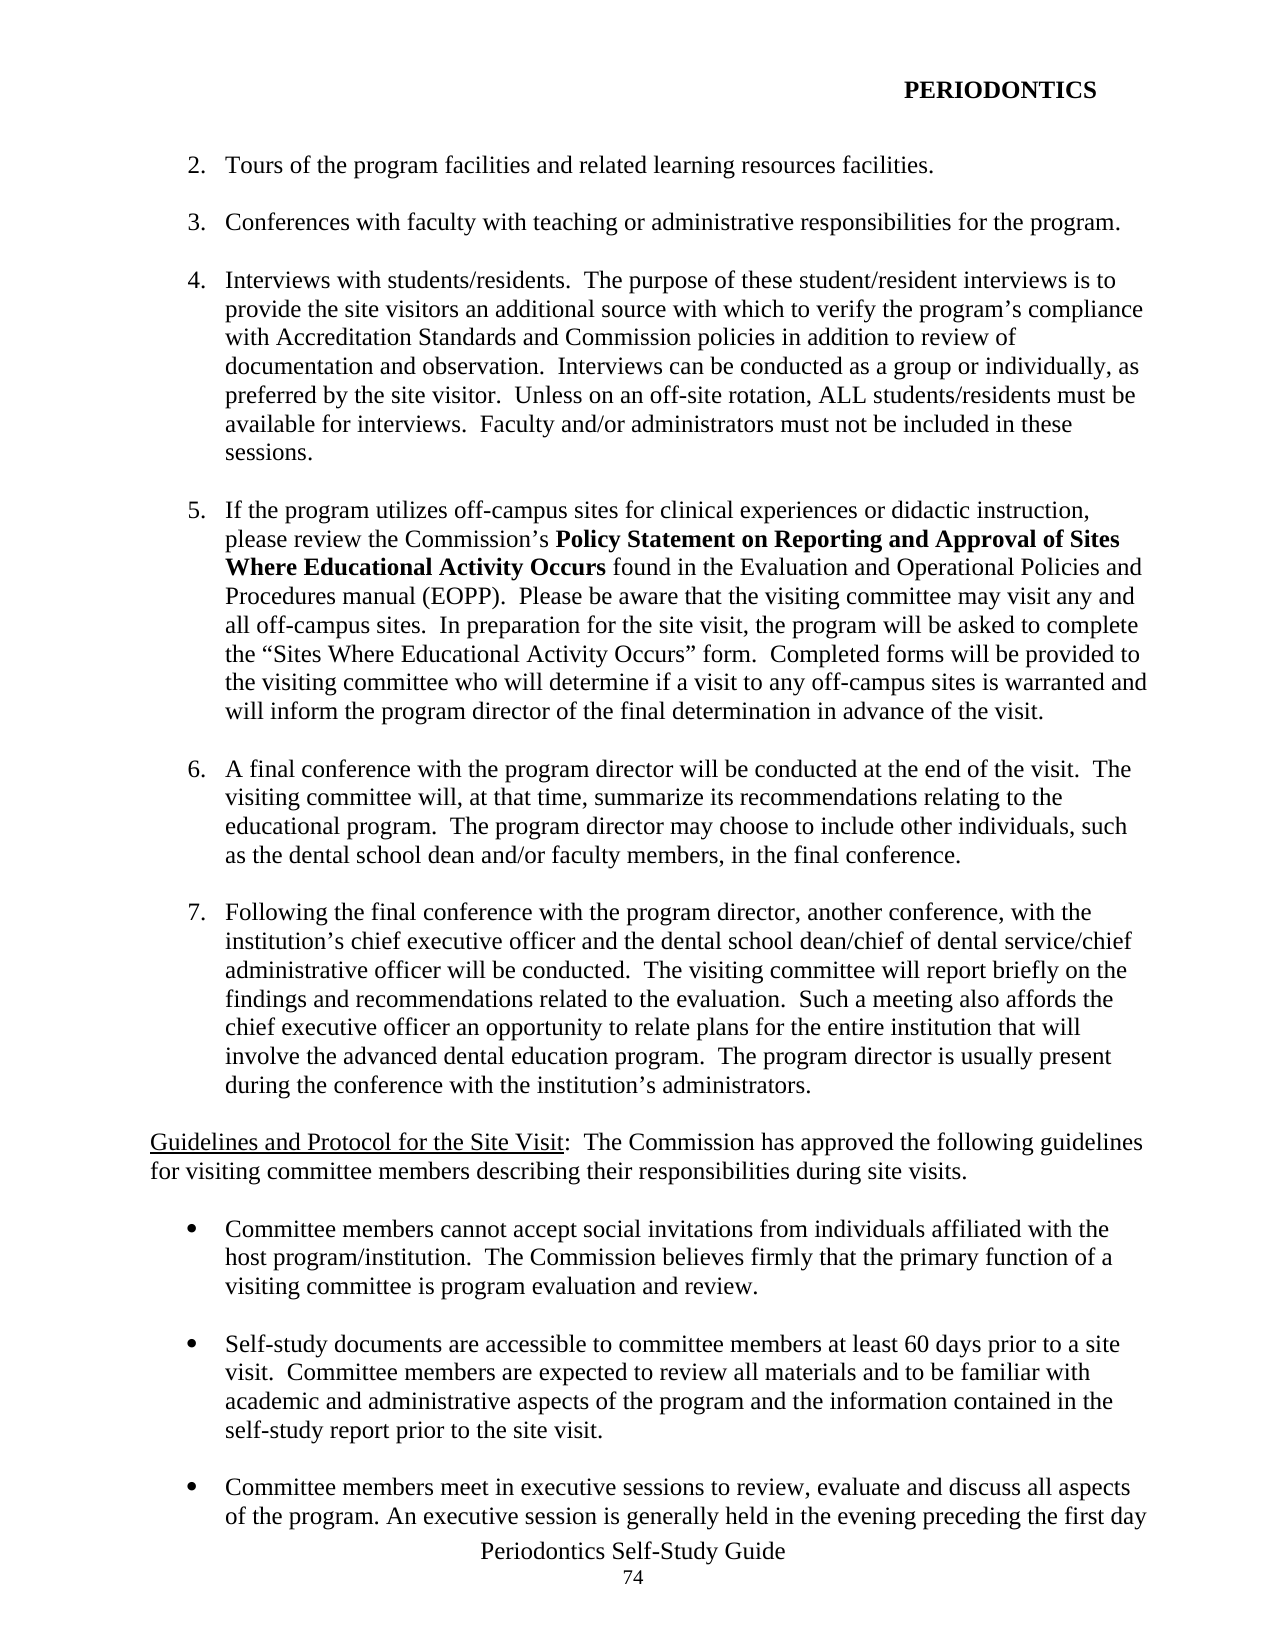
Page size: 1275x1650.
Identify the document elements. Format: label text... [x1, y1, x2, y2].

list If the program utilizes off-campus sites for clinical experiences or didactic instruction, please review the Commission’s Policy Statement on Reporting and Approval of Sites Where Educational Activity Occurs found in the Evaluation and Operational Policies and Procedures manual (EOPP). Please be aware that the visiting committee may visit any and all off-campus sites. In preparation for the site visit, the program will be asked to complete the “Sites Where Educational Activity Occurs” form. Completed forms will be provided to the visiting committee who will determine if a visit to any off-campus sites is warranted and will inform the program director of the final determination in advance of the visit. [187, 495, 1153, 725]
list Self-study documents are accessible to committee members at least 60 days prior to a site visit. Committee members are expected to review all materials and to be familiar with academic and administrative aspects of the program and the information contained in the self-study report prior to the site visit. [187, 1329, 1153, 1444]
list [187, 1472, 1153, 1530]
list Tours of the program facilities and related learning resources facilities. [187, 150, 1153, 179]
text Guidelines and Protocol for the Site Visit: The Commission has approved the following guidelines for visiting committee members describing their responsibilities during site visits. [150, 1127, 1153, 1185]
list Conferences with faculty with teaching or administrative responsibilities for the program. [187, 207, 1153, 236]
list Committee members cannot accept social invitations from individuals affiliated with the host program/institution. The Commission believes firmly that the primary function of a visiting committee is program evaluation and review. [187, 1214, 1153, 1300]
list A final conference with the program director will be conducted at the end of the visit. The visiting committee will, at that time, summarize its recommendations relating to the educational program. The program director may choose to include other individuals, such as the dental school dean and/or faculty members, in the final conference. [187, 754, 1153, 869]
list Following the final conference with the program director, another conference, with the institution’s chief executive officer and the dental school dean/chief of dental service/chief administrative officer will be conducted. The visiting committee will report briefly on the findings and recommendations related to the evaluation. Such a meeting also affords the chief executive officer an opportunity to relate plans for the entire institution that will involve the advanced dental education program. The program director is usually present during the conference with the institution’s administrators. [187, 897, 1153, 1099]
list Interviews with students/residents. The purpose of these student/resident interviews is to provide the site visitors an additional source with which to verify the program’s compliance with Accreditation Standards and Commission policies in addition to review of documentation and observation. Interviews can be conducted as a group or individually, as preferred by the site visitor. Unless on an off-site rotation, ALL students/residents must be available for interviews. Faculty and/or administrators must not be included in these sessions. [187, 265, 1153, 466]
